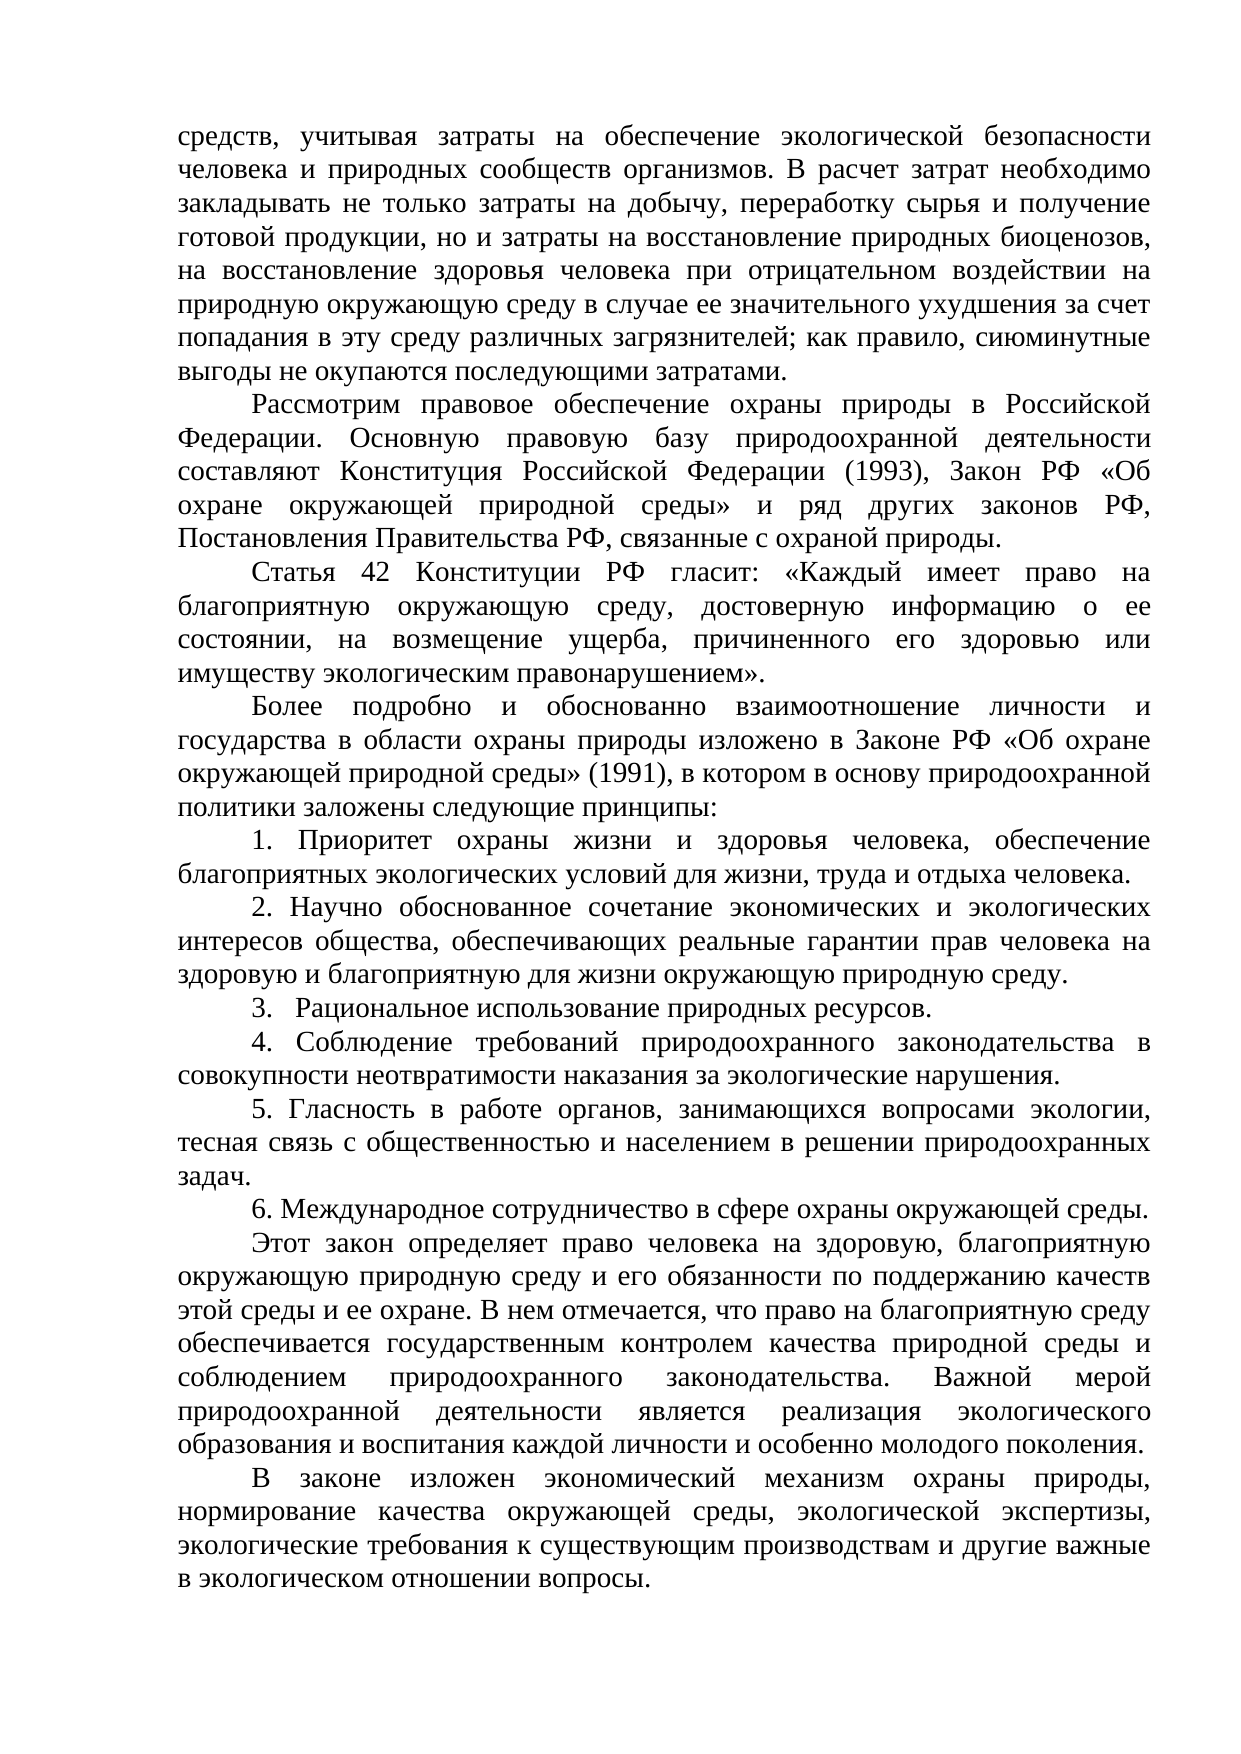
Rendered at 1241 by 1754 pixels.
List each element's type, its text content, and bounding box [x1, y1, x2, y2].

text Рассмотрим правовое обеспечение охраны природы в Российской Федерации. Основную правовую базу природоохранной деятельности составляют Конституция Российской Федерации (1993), Закон РФ «Об охране окружающей природной среды» и ряд других законов РФ, Постановления Правительства РФ, связанные с охраной природы. [177, 386, 1152, 554]
text 4. Соблюдение требований природоохранного законодательства в совокупности неотвратимости наказания за экологические нарушения. [177, 1024, 1152, 1091]
text 2. Научно обоснованное сочетание экономических и экологических интересов общества, обеспечивающих реальные гарантии прав человека на здоровую и благоприятную для жизни окружающую природную среду. [177, 889, 1152, 990]
text 3. Рациональное использование природных ресурсов. [177, 990, 1152, 1024]
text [177, 118, 1152, 386]
text 6. Международное сотрудничество в сфере охраны окружающей среды. [177, 1191, 1152, 1225]
text Более подробно и обоснованно взаимоотношение личности и государства в области охраны природы изложено в Законе РФ «Об охране окружающей природной среды» (1991), в котором в основу природоохранной политики заложены следующие принципы: [177, 688, 1152, 822]
text Этот закон определяет право человека на здоровую, благоприятную окружающую природную среду и его обязанности по поддержанию качеств этой среды и ее охране. В нем отмечается, что право на благоприятную среду обеспечивается государственным контролем качества природной среды и соблюдением природоохранного законодательства. Важной мерой природоохранной деятельности является реализация экологического образования и воспитания каждой личности и особенно молодого поколения. [177, 1225, 1152, 1460]
text Статья 42 Конституции РФ гласит: «Каждый имеет право на благоприятную окружающую среду, достоверную информацию о ее состоянии, на возмещение ущерба, причиненного его здоровью или имуществу экологическим правонарушением». [177, 554, 1152, 688]
text В законе изложен экономический механизм охраны природы, нормирование качества окружающей среды, экологической экспертизы, экологические требования к существующим производствам и другие важные в экологическом отношении вопросы. [177, 1460, 1152, 1594]
text 5. Гласность в работе органов, занимающихся вопросами экологии, тесная связь с общественностью и населением в решении природоохранных задач. [177, 1091, 1152, 1191]
text 1. Приоритет охраны жизни и здоровья человека, обеспечение благоприятных экологических условий для жизни, труда и отдыха человека. [177, 822, 1152, 889]
